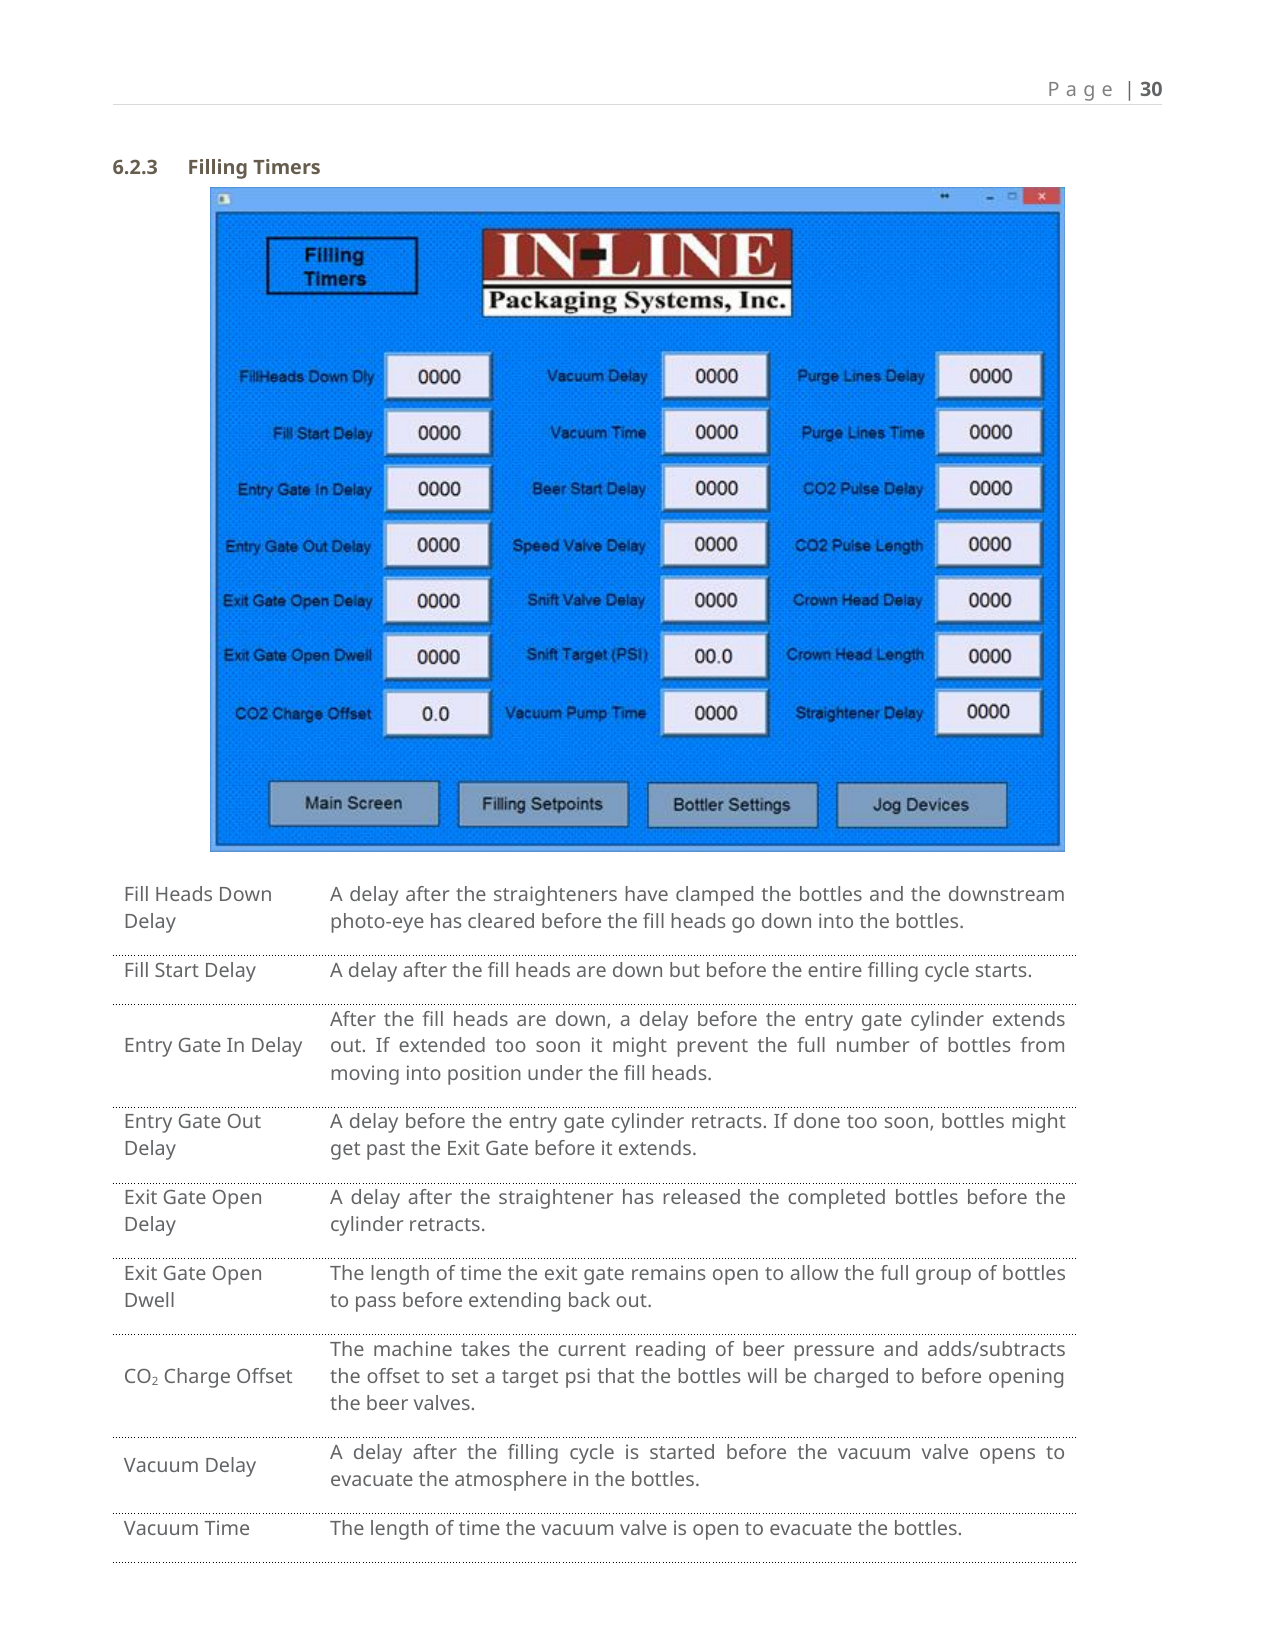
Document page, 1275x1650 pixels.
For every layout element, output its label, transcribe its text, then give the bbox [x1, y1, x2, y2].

table_cell Exit Gate Open Delay [113, 1183, 319, 1258]
table_cell After the fill heads are down, a delay before the entry gate cylinder extends out. If extended too soon it might prevent the full number of bottles from moving into position under the fill heads. [319, 1004, 1078, 1107]
table_header A delay after the straighteners have clamped the bottles and the downstream photo-eye has cleared before the fill heads go down into the bottles. [319, 880, 1078, 955]
table_cell The machine takes the current reading of beer pressure and adds/subtracts the offset to set a target psi that the bottles will be charged to before opening the beer valves. [319, 1334, 1078, 1437]
table_cell The length of time the exit gate remains open to allow the full group of bottles to pass before extending back out. [319, 1258, 1078, 1334]
table_cell Vacuum Time [113, 1513, 319, 1562]
table_cell A delay after the filling cycle is started before the vacuum valve opens to evacuate the atmosphere in the bottles. [319, 1437, 1078, 1513]
table_cell Entry Gate Out Delay [113, 1107, 319, 1182]
table_cell A delay before the entry gate cylinder retracts. If done too soon, bottles might get past the Exit Gate before it extends. [319, 1107, 1078, 1182]
table_cell Vacuum Delay [113, 1437, 319, 1513]
table_cell CO2 Charge Offset [113, 1334, 319, 1437]
table_cell Entry Gate In Delay [113, 1004, 319, 1107]
table_cell Exit Gate Open Dwell [113, 1258, 319, 1334]
table_cell Fill Start Delay [113, 955, 319, 1004]
picture [210, 187, 1065, 852]
table_cell A delay after the fill heads are down but before the entire filling cycle starts. [319, 955, 1078, 1004]
subtitle 6.2.3 Filling Timers [112, 153, 1162, 180]
table_cell A delay after the straightener has released the completed bottles before the cylinder retracts. [319, 1183, 1078, 1258]
table_header Fill Heads Down Delay [113, 880, 319, 955]
table_cell The length of time the vacuum valve is open to evacuate the bottles. [319, 1513, 1078, 1562]
